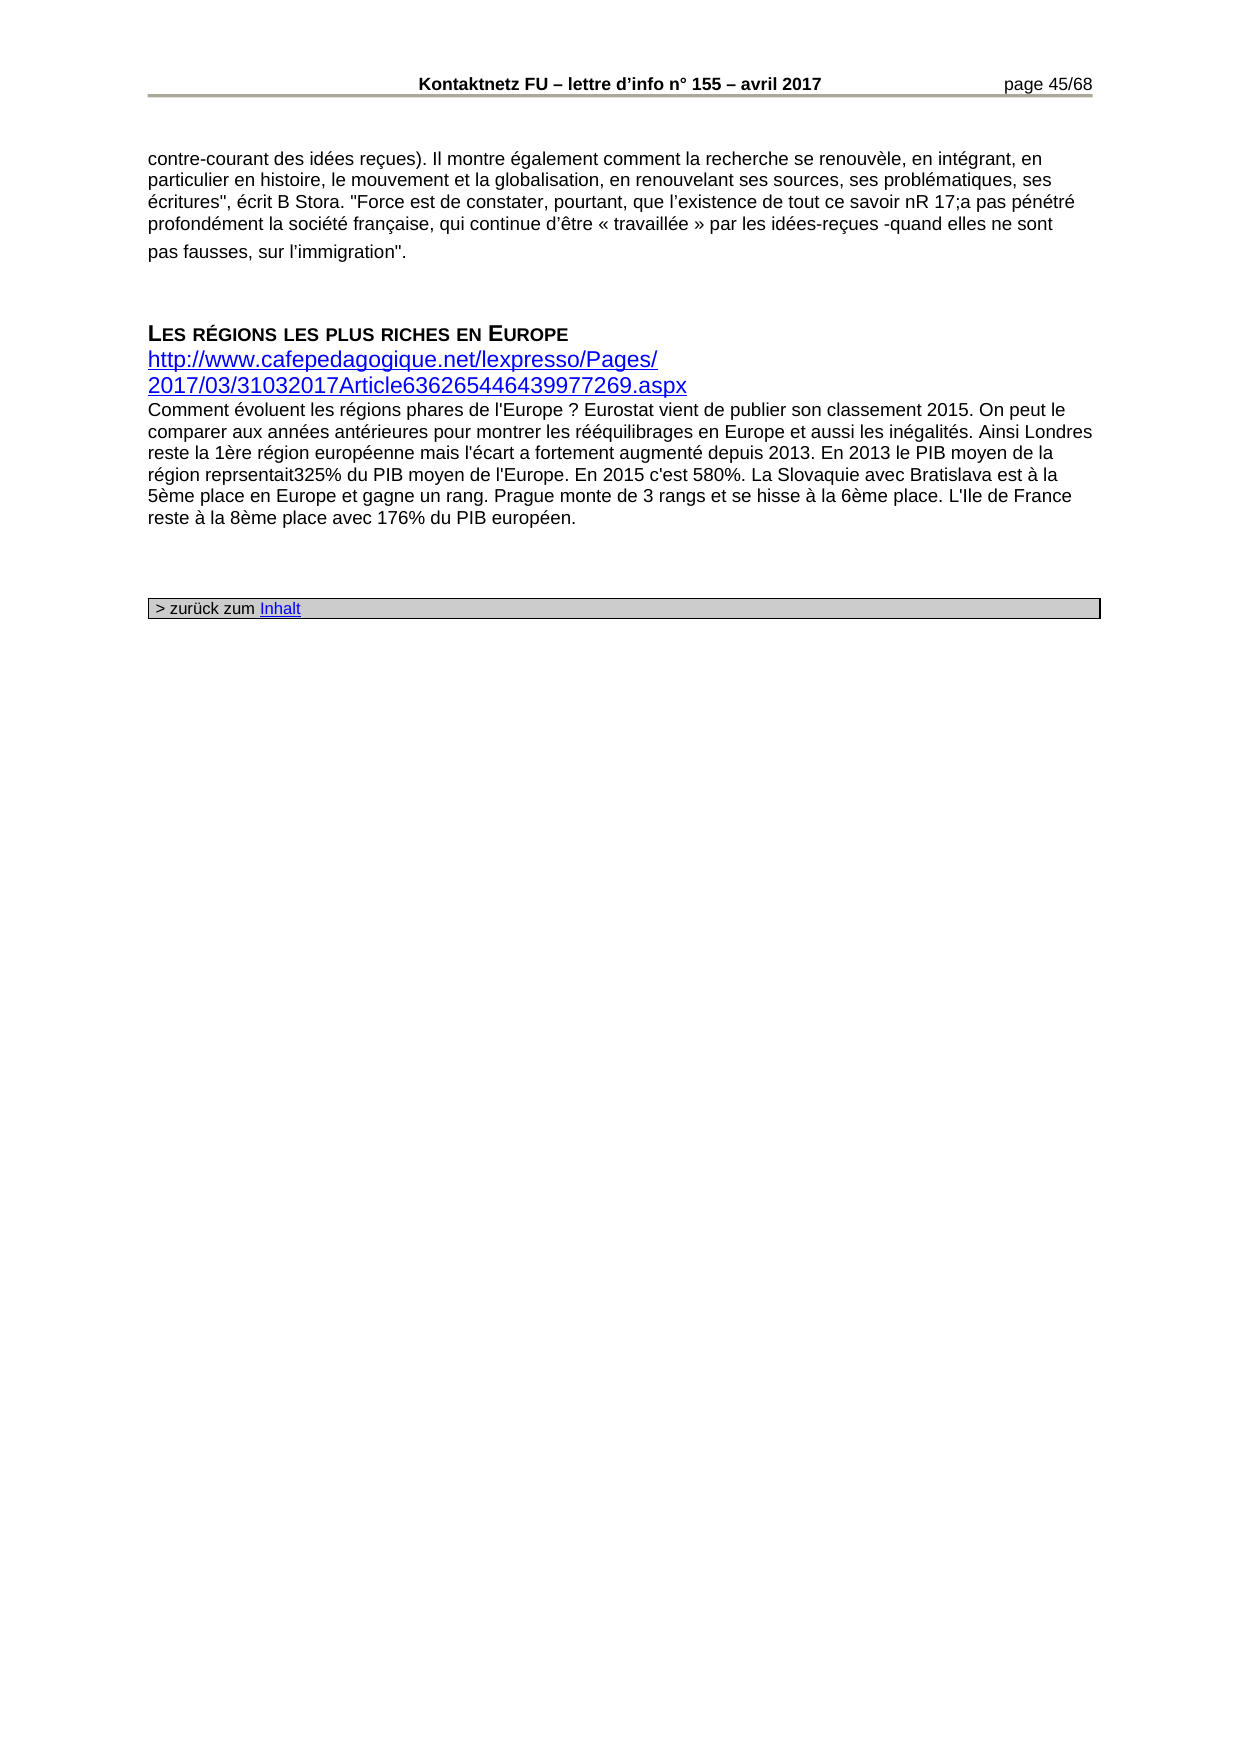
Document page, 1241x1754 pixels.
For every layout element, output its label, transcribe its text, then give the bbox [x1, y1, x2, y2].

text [148, 148, 1085, 291]
text http://www.cafepedagogique.net/lexpresso/Pages/2017/03/31032017Article636265446439977269.aspx Comment évoluent les régions phares de l'Europe ? Eurostat vient de publier son classement 2015. On peut le comparer aux années antérieures pour montrer les rééquilibrages en Europe et aussi les inégalités. Ainsi Londres reste la 1ère région européenne mais l'écart a fortement augmenté depuis 2013. En 2013 le PIB moyen de la région reprsentait325% du PIB moyen de l'Europe. En 2015 c'est 580%. La Slovaquie avec Bratislava est à la 5ème place en Europe et gagne un rang. Prague monte de 3 rangs et se hisse à la 6ème place. L'Ile de France reste à la 8ème place avec 176% du PIB européen. [148, 346, 1093, 557]
table_header > zurück zum Inhalt [149, 599, 1099, 618]
text Les régions les plus riches en Europe [148, 320, 1093, 346]
